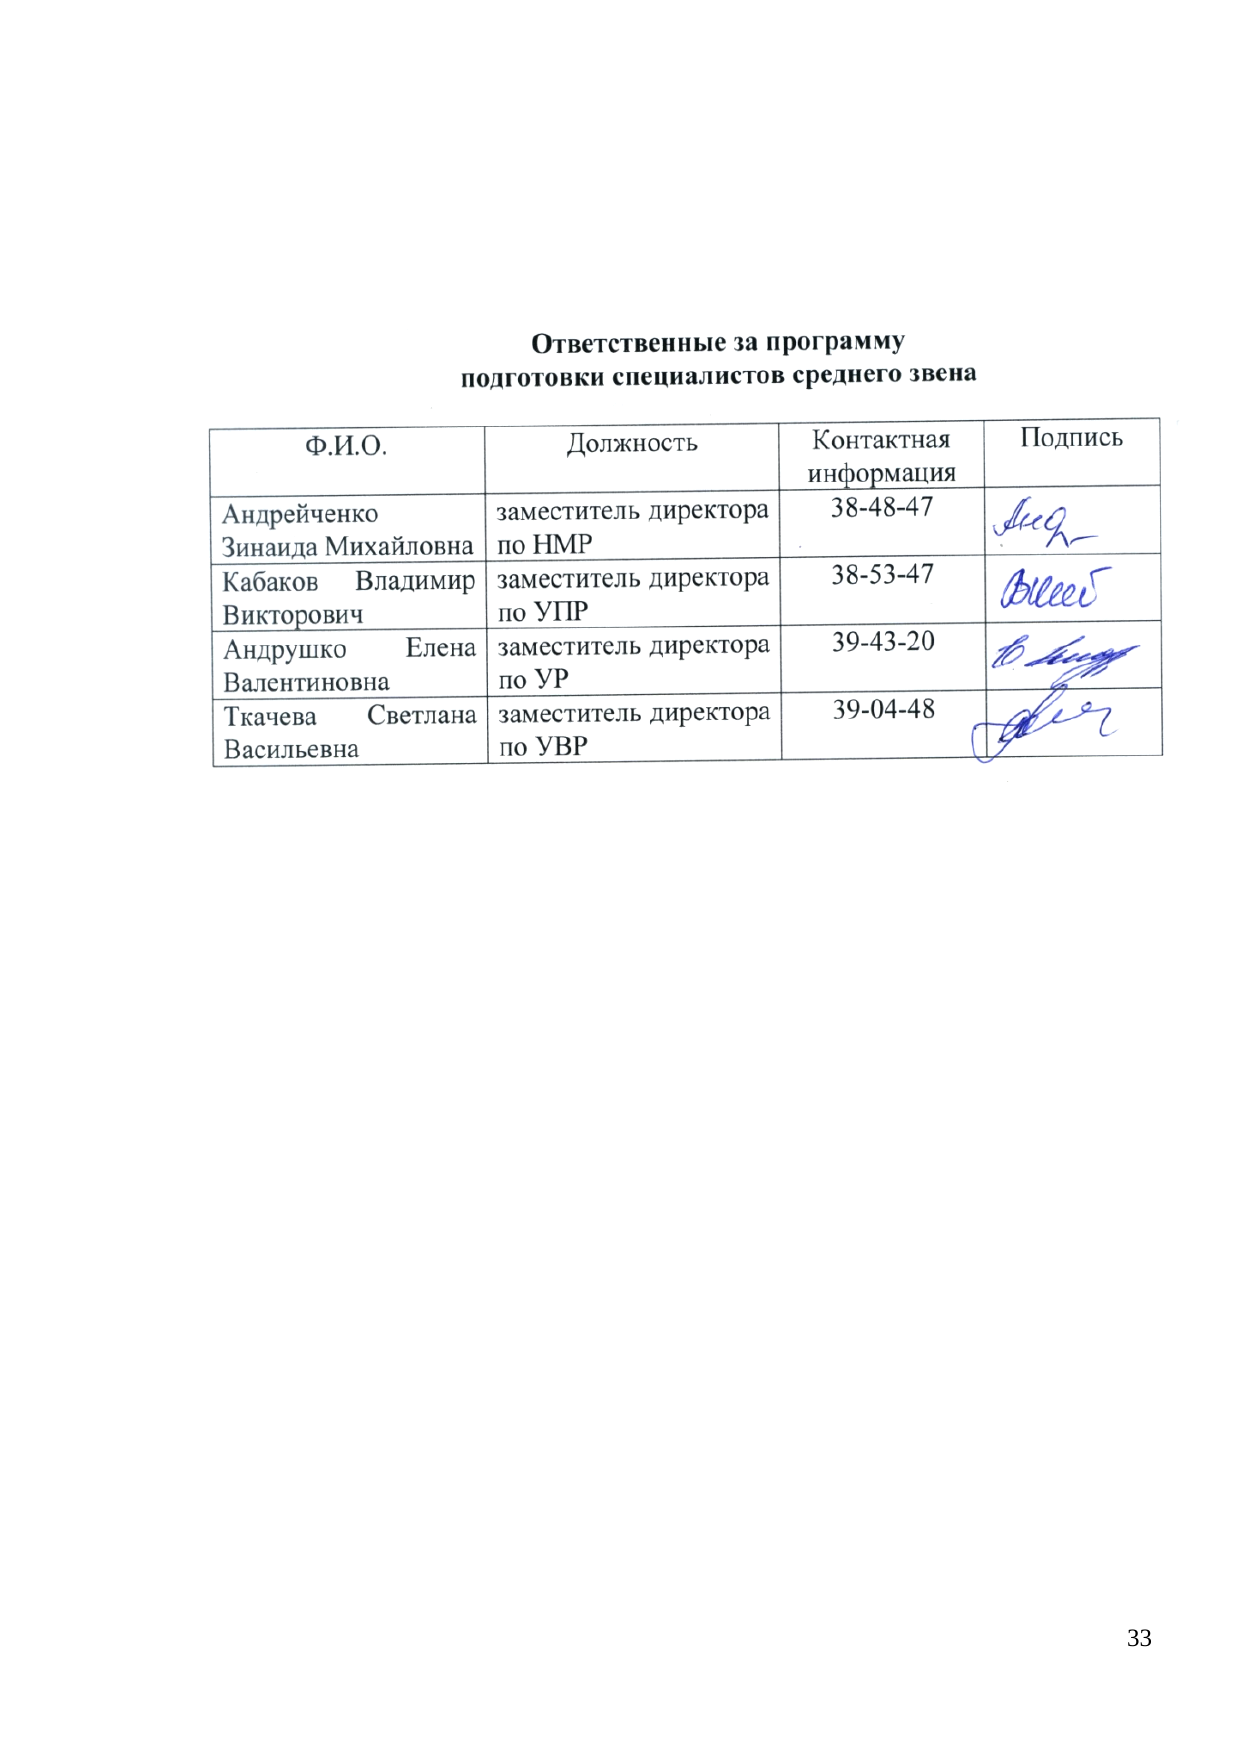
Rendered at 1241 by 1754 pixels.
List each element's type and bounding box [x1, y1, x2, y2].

picture [192, 319, 1189, 782]
